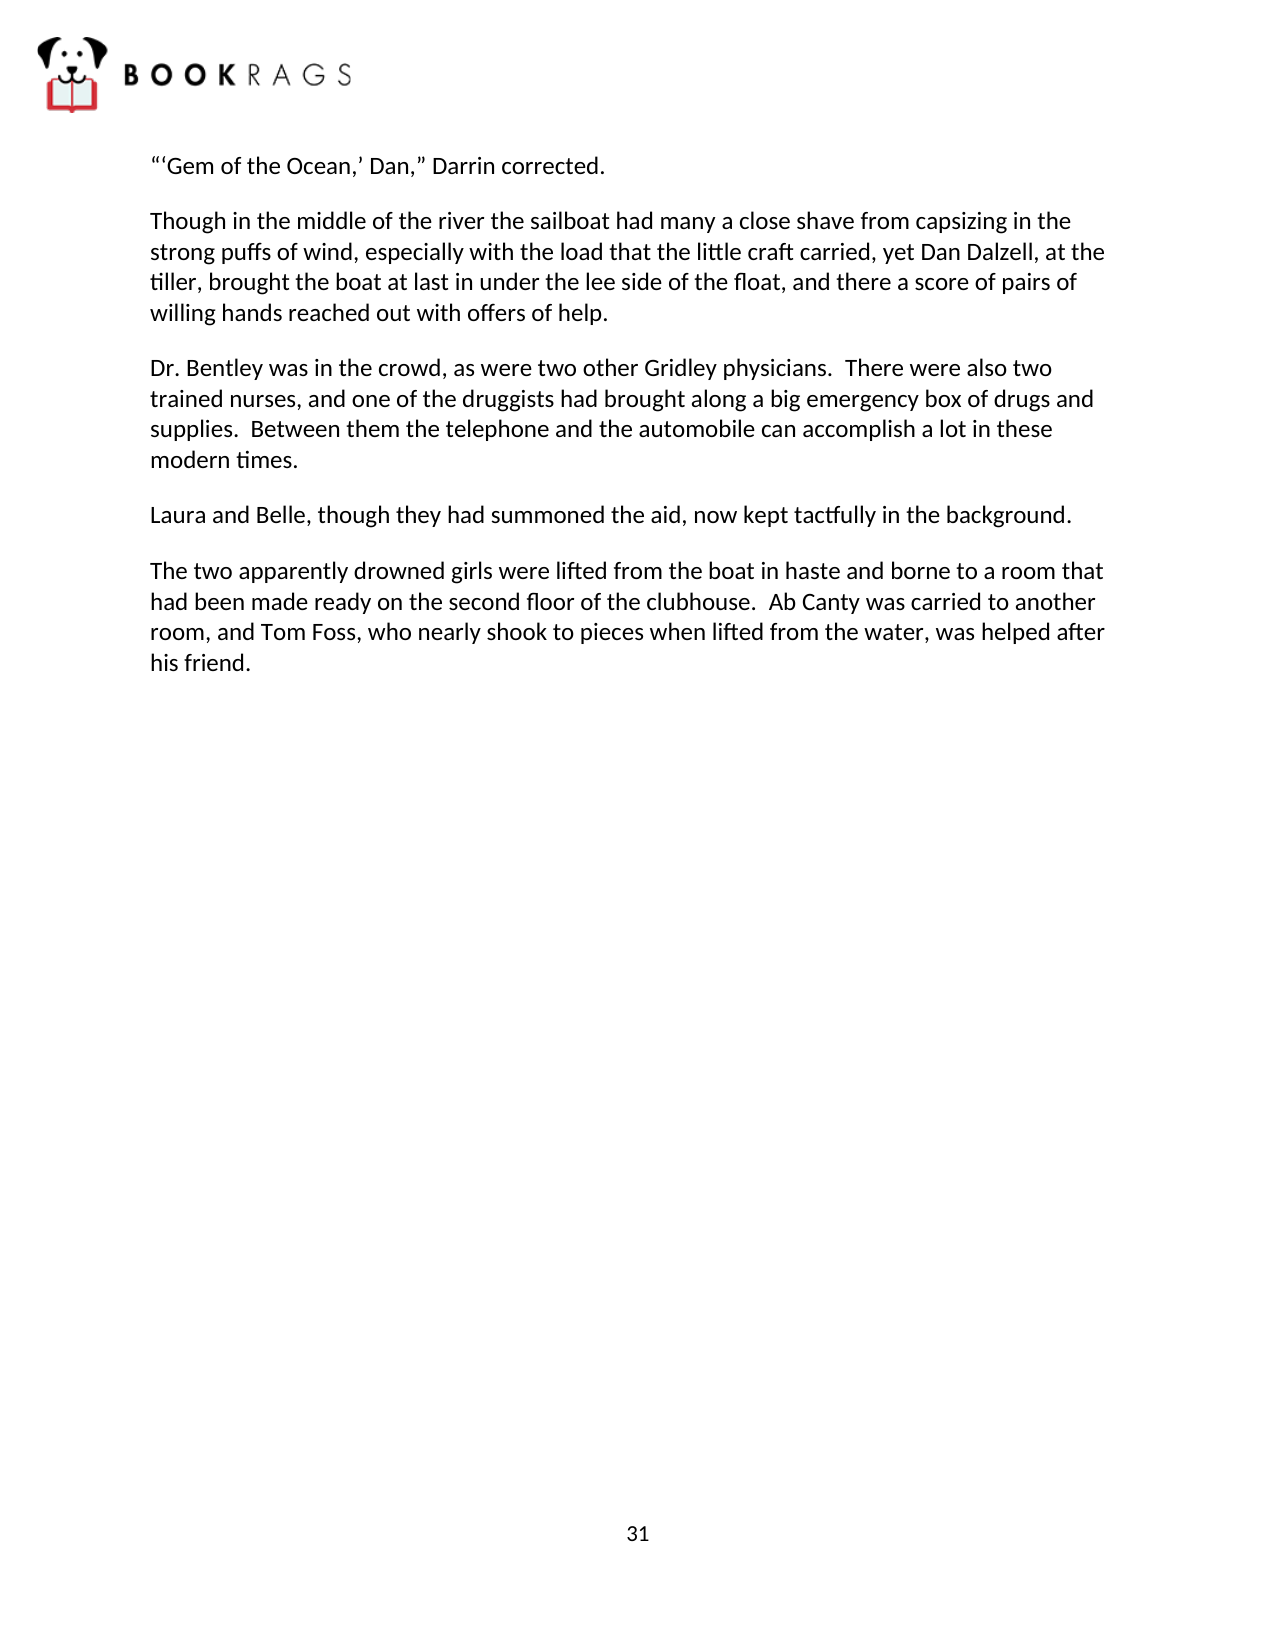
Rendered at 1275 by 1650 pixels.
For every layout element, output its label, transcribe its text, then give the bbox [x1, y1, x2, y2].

picture [37, 37, 351, 113]
text Laura and Belle, though they had summoned the aid, now kept tactfully in the background. [150, 500, 1125, 530]
text The two apparently drowned girls were lifted from the boat in haste and borne to a room that had been made ready on the second floor of the clubhouse. Ab Canty was carried to another room, and Tom Foss, who nearly shook to pieces when lifted from the water, was helped after his friend. [150, 555, 1125, 677]
text Dr. Bentley was in the crowd, as were two other Gridley physicians. There were also two trained nurses, and one of the druggists had brought along a big emergency box of drugs and supplies. Between them the telephone and the automobile can accomplish a lot in these modern times. [150, 353, 1125, 475]
text “‘Gem of the Ocean,’ Dan,” Darrin corrected. [150, 150, 1125, 181]
text Though in the middle of the river the sailboat had many a close shave from capsizing in the strong puffs of wind, especially with the load that the little craft carried, yet Dan Dalzell, at the tiller, brought the boat at last in under the lee side of the float, and there a score of pairs of willing hands reached out with offers of help. [150, 206, 1125, 328]
